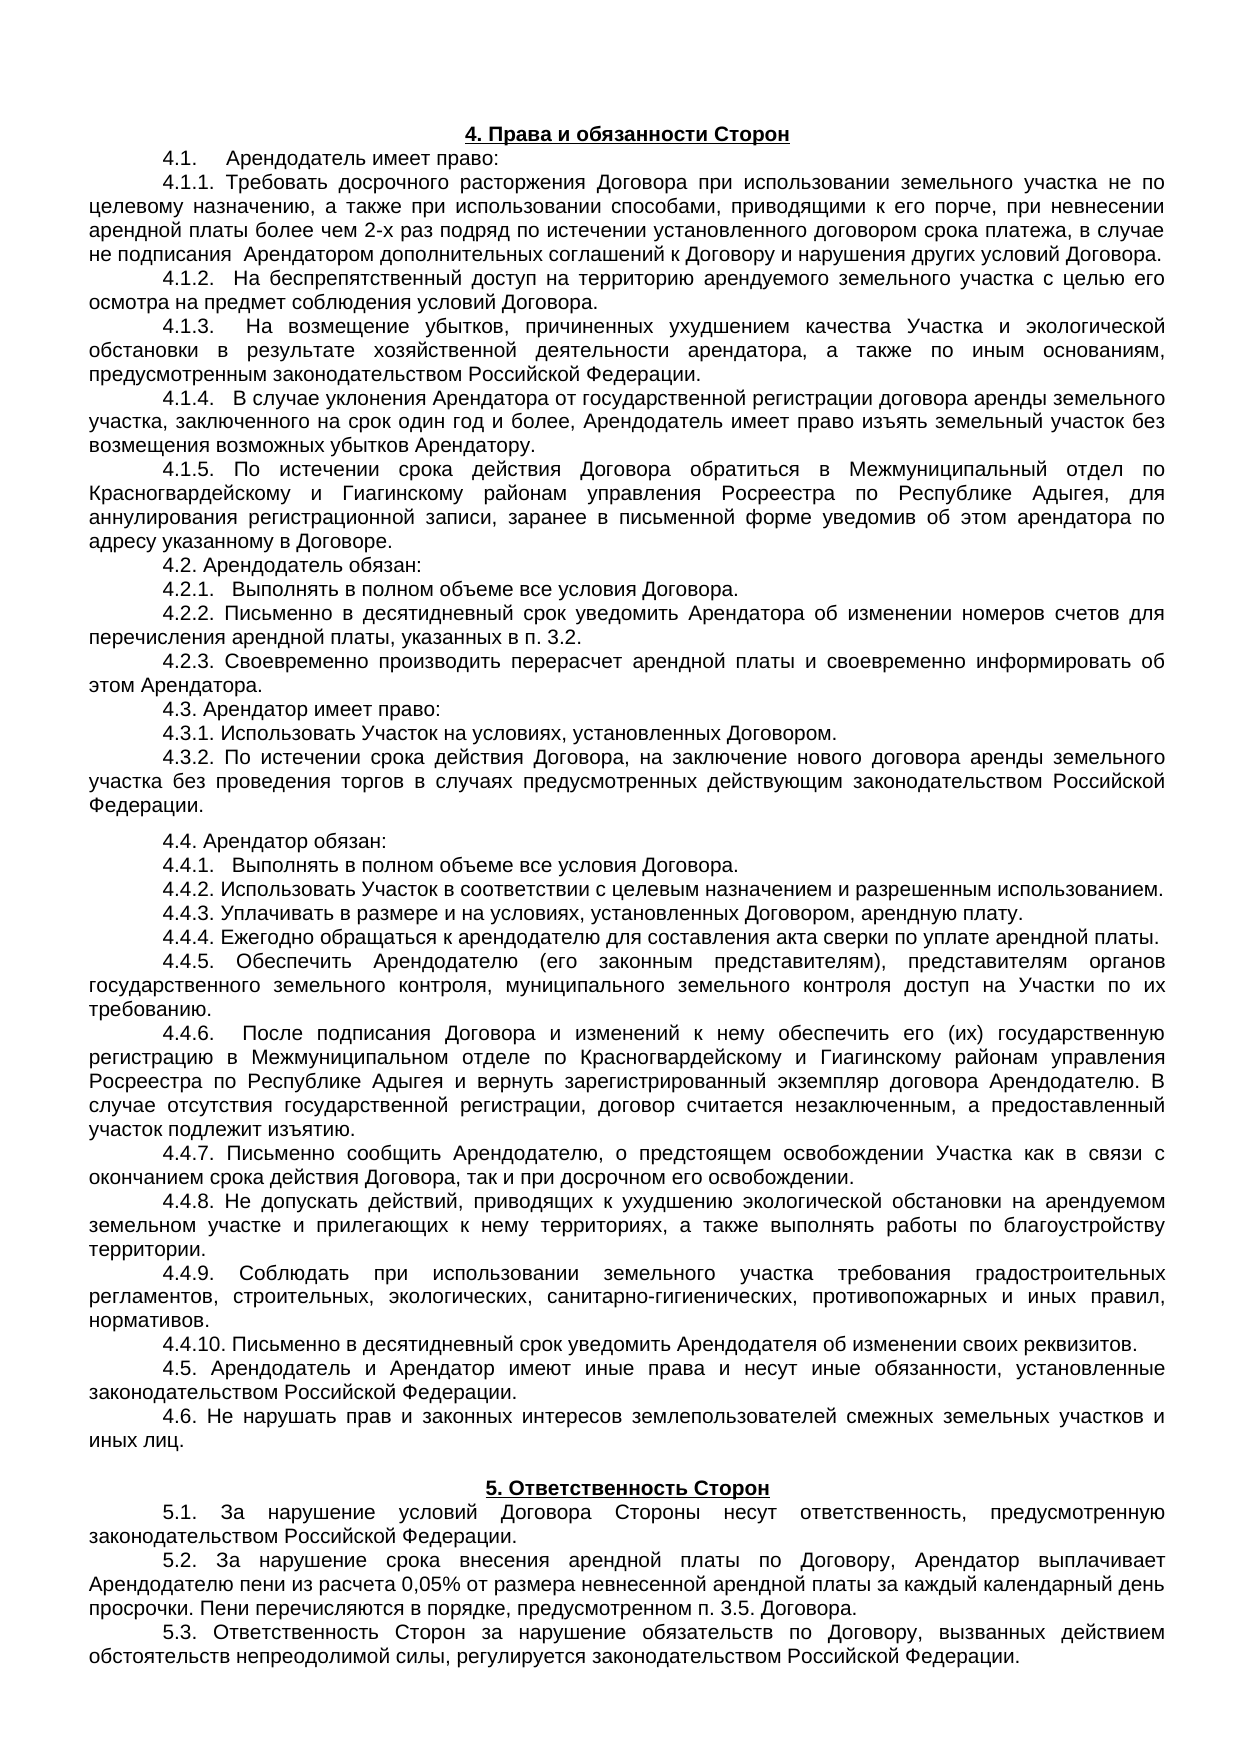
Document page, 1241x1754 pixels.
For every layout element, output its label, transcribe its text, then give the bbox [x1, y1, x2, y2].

text 4.4.8. Не допускать действий, приводящих к ухудшению экологической обстановки на арендуемом земельном участке и прилегающих к нему территориях, а также выполнять работы по благоустройству территории. [89, 1188, 1167, 1260]
text 4.1.3. На возмещение убытков, причиненных ухудшением качества Участка и экологической обстановки в результате хозяйственной деятельности арендатора, а также по иным основаниям, предусмотренным законодательством Российской Федерации. [89, 313, 1167, 385]
text 5.3. Ответственность Сторон за нарушение обязательств по Договору, вызванных действием обстоятельств непреодолимой силы, регулируется законодательством Российской Федерации. [89, 1620, 1167, 1668]
text 4.4.2. Использовать Участок в соответствии с целевым назначением и разрешенным использованием. [89, 877, 1167, 901]
text 4.4.10. Письменно в десятидневный срок уведомить Арендодателя об изменении своих реквизитов. [89, 1332, 1167, 1356]
text 4.1.2. На беспрепятственный доступ на территорию арендуемого земельного участка с целью его осмотра на предмет соблюдения условий Договора. [89, 266, 1167, 313]
text 5. Ответственность Сторон [89, 1476, 1167, 1500]
text 4.4.4. Ежегодно обращаться к арендодателю для составления акта сверки по уплате арендной платы. [89, 925, 1167, 949]
text 4.6. Не нарушать прав и законных интересов землепользователей смежных земельных участков и иных лиц. [89, 1404, 1167, 1452]
text 4.3.1. Использовать Участок на условиях, установленных Договором. [89, 721, 1167, 745]
text 4.2.3. Своевременно производить перерасчет арендной платы и своевременно информировать об этом Арендатора. [89, 649, 1167, 697]
text 4.3. Арендатор имеет право: [89, 697, 1167, 721]
text 4.2.2. Письменно в десятидневный срок уведомить Арендатора об изменении номеров счетов для перечисления арендной платы, указанных в п. 3.2. [89, 601, 1167, 649]
text 4.1. Арендодатель имеет право: [89, 146, 1167, 170]
text 4.4.6. После подписания Договора и изменений к нему обеспечить его (их) государственную регистрацию в Межмуниципальном отделе по Красногвардейскому и Гиагинскому районам управления Росреестра по Республике Адыгея и вернуть зарегистрированный экземпляр договора Арендодателю. В случае отсутствия государственной регистрации, договор считается незаключенным, а предоставленный участок подлежит изъятию. [89, 1021, 1167, 1141]
text 4.1.4. В случае уклонения Арендатора от государственной регистрации договора аренды земельного участка, заключенного на срок один год и более, Арендодатель имеет право изъять земельный участок без возмещения возможных убытков Арендатору. [89, 385, 1167, 457]
text 5.1. За нарушение условий Договора Стороны несут ответственность, предусмотренную законодательством Российской Федерации. [89, 1500, 1167, 1548]
text 4.5. Арендодатель и Арендатор имеют иные права и несут иные обязанности, установленные законодательством Российской Федерации. [89, 1356, 1167, 1404]
text 4.3.2. По истечении срока действия Договора, на заключение нового договора аренды земельного участка без проведения торгов в случаях предусмотренных действующим законодательством Российской Федерации. [89, 745, 1167, 817]
text 4.4.5. Обеспечить Арендодателю (его законным представителям), представителям органов государственного земельного контроля, муниципального земельного контроля доступ на Участки по их требованию. [89, 949, 1167, 1021]
text 4.4.7. Письменно сообщить Арендодателю, о предстоящем освобождении Участка как в связи с окончанием срока действия Договора, так и при досрочном его освобождении. [89, 1141, 1167, 1188]
text 4.2.1. Выполнять в полном объеме все условия Договора. [89, 577, 1167, 601]
text 4.4.3. Уплачивать в размере и на условиях, установленных Договором, арендную плату. [89, 901, 1167, 925]
text 4.1.1. Требовать досрочного расторжения Договора при использовании земельного участка не по целевому назначению, а также при использовании способами, приводящими к его порче, при невнесении арендной платы более чем 2-х раз подряд по истечении установленного договором срока платежа, в случае не подписания Арендатором дополнительных соглашений к Договору и нарушения других условий Договора. [89, 170, 1167, 266]
text 4.4. Арендатор обязан: [89, 829, 1167, 853]
text 4.4.9. Соблюдать при использовании земельного участка требования градостроительных регламентов, строительных, экологических, санитарно-гигиенических, противопожарных и иных правил, нормативов. [89, 1260, 1167, 1332]
text 5.2. За нарушение срока внесения арендной платы по Договору, Арендатор выплачивает Арендодателю пени из расчета 0,05% от размера невнесенной арендной платы за каждый календарный день просрочки. Пени перечисляются в порядке, предусмотренном п. 3.5. Договора. [89, 1548, 1167, 1620]
text 4. Права и обязанности Сторон [89, 122, 1167, 146]
text 4.4.1. Выполнять в полном объеме все условия Договора. [89, 853, 1167, 877]
text 4.2. Арендодатель обязан: [89, 553, 1167, 577]
text 4.1.5. По истечении срока действия Договора обратиться в Межмуниципальный отдел по Красногвардейскому и Гиагинскому районам управления Росреестра по Республике Адыгея, для аннулирования регистрационной записи, заранее в письменной форме уведомив об этом арендатора по адресу указанному в Договоре. [89, 457, 1167, 553]
